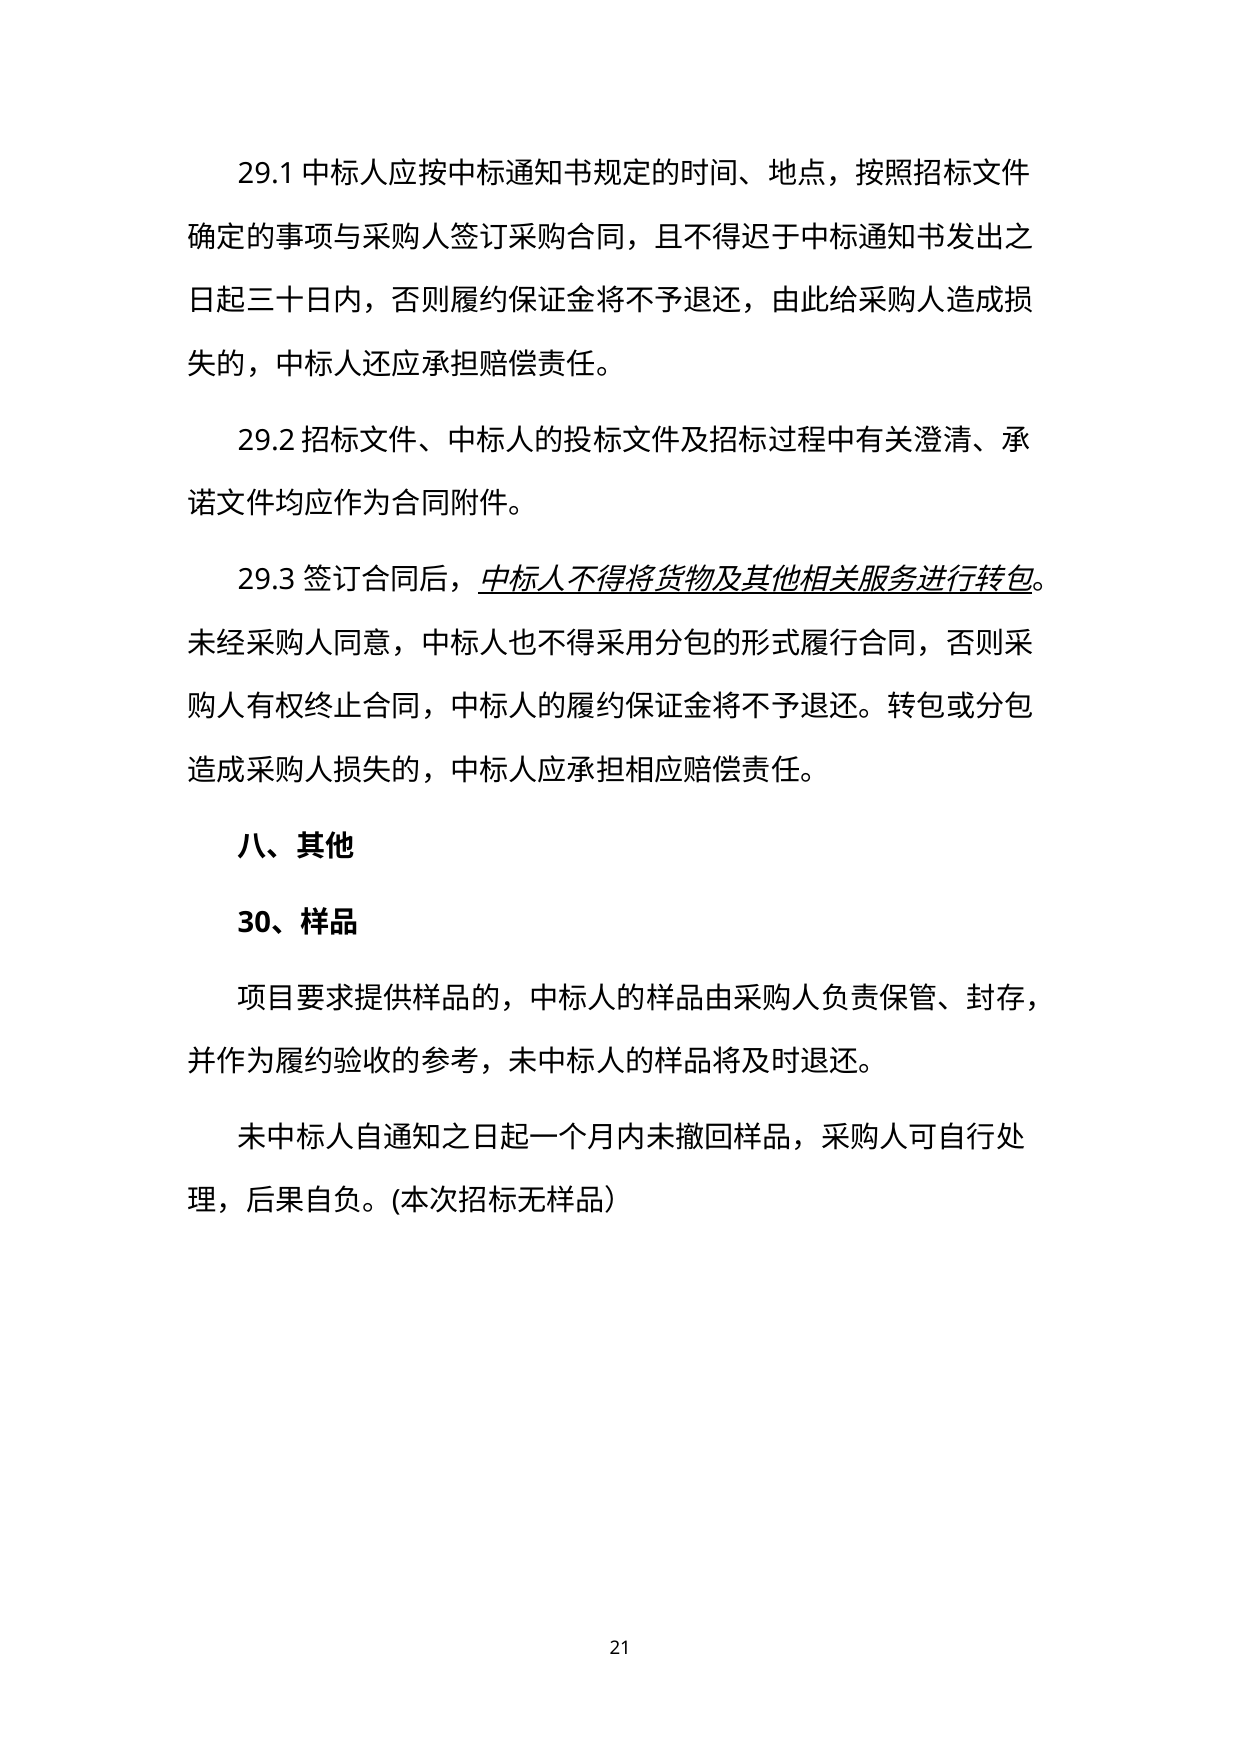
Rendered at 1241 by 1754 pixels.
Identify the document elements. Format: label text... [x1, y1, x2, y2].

text 30、样品 [187, 898, 1053, 941]
text 29.3 签订合同后，中标人不得将货物及其他相关服务进行转包。未经采购人同意，中标人也不得采用分包的形式履行合同，否则采购人有权终止合同，中标人的履约保证金将不予退还。转包或分包造成采购人损失的，中标人应承担相应赔偿责任。 [187, 556, 1053, 788]
text 29.1中标人应按中标通知书规定的时间、地点，按照招标文件确定的事项与采购人签订采购合同，且不得迟于中标通知书发出之日起三十日内，否则履约保证金将不予退还，由此给采购人造成损失的，中标人还应承担赔偿责任。 [187, 150, 1053, 383]
text 项目要求提供样品的，中标人的样品由采购人负责保管、封存，并作为履约验收的参考，未中标人的样品将及时退还。 [187, 974, 1053, 1080]
text 八、其他 [187, 822, 1053, 864]
text 29.2招标文件、中标人的投标文件及招标过程中有关澄清、承诺文件均应作为合同附件。 [187, 416, 1053, 522]
text 未中标人自通知之日起一个月内未撤回样品，采购人可自行处理，后果自负。(本次招标无样品） [187, 1113, 1053, 1219]
